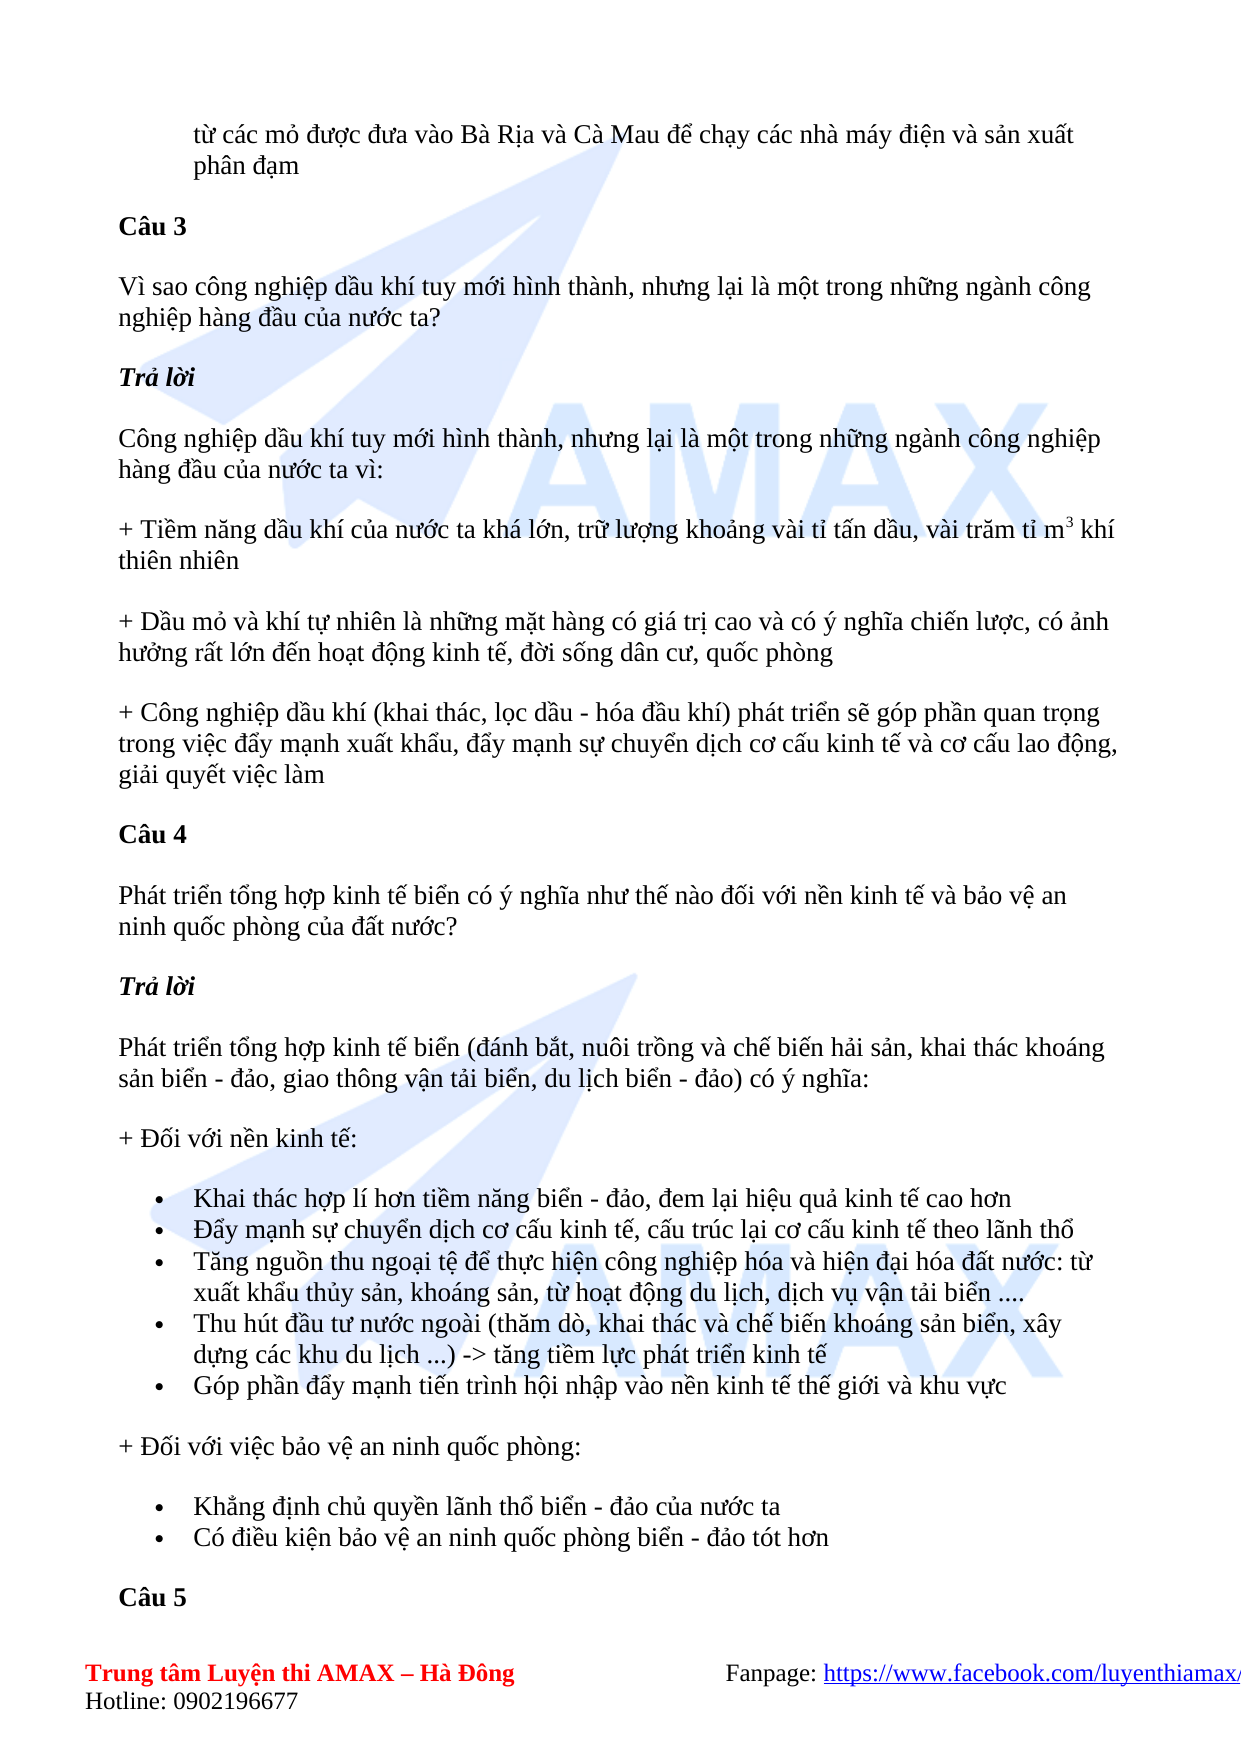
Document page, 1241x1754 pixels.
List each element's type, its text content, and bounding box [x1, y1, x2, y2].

text + Dầu mỏ và khí tự nhiên là những mặt hàng có giá trị cao và có ý nghĩa chiến lược, có ảnh hưởng rất lớn đến hoạt động kinh tế, đời sống dân cư, quốc phòng [118, 604, 1122, 667]
text Trả lời [118, 361, 1122, 392]
list Góp phần đẩy mạnh tiến trình hội nhập vào nền kinh tế thế giới và khu vực [156, 1369, 1122, 1401]
text + Công nghiệp dầu khí (khai thác, lọc dầu - hóa đầu khí) phát triển sẽ góp phần quan trọng trong việc đẩy mạnh xuất khẩu, đẩy mạnh sự chuyển dịch cơ cấu kinh tế và cơ cấu lao động, giải quyết việc làm [118, 696, 1122, 789]
list Thu hút đầu tư nước ngoài (thăm dò, khai thác và chế biến khoáng sản biển, xây dựng các khu du lịch ...) -> tăng tiềm lực phát triển kinh tế [156, 1307, 1122, 1369]
text + Đối với việc bảo vệ an ninh quốc phòng: [118, 1430, 1122, 1461]
text Phát triển tổng hợp kinh tế biển có ý nghĩa như thế nào đối với nền kinh tế và bảo vệ an ninh quốc phòng của đất nước? [118, 879, 1122, 941]
text Câu 4 [118, 819, 1122, 850]
list Khẳng định chủ quyền lãnh thổ biển - đảo của nước ta [156, 1490, 1122, 1521]
text Phát triển tổng hợp kinh tế biển (đánh bắt, nuôi trồng và chế biến hải sản, khai thác khoáng sản biển - đảo, giao thông vận tải biển, du lịch biển - đảo) có ý nghĩa: [118, 1031, 1122, 1093]
text Vì sao công nghiệp dầu khí tuy mới hình thành, nhưng lại là một trong những ngành công nghiệp hàng đầu của nước ta? [118, 270, 1122, 332]
text Câu 3 [118, 209, 1122, 241]
list Khai thác hợp lí hơn tiềm năng biển - đảo, đem lại hiệu quả kinh tế cao hơn [156, 1182, 1122, 1214]
text Công nghiệp dầu khí tuy mới hình thành, nhưng lại là một trong những ngành công nghiệp hàng đầu của nước ta vì: [118, 422, 1122, 484]
text Trả lời [118, 970, 1122, 1002]
text + Đối với nền kinh tế: [118, 1122, 1122, 1153]
list Có điều kiện bảo vệ an ninh quốc phòng biển - đảo tót hơn [156, 1521, 1122, 1552]
text Câu 5 [118, 1581, 1122, 1613]
list Đẩy mạnh sự chuyển dịch cơ cấu kinh tế, cấu trúc lại cơ cấu kinh tế theo lãnh thổ [156, 1214, 1122, 1245]
list Tăng nguồn thu ngoại tệ để thực hiện công nghiệp hóa và hiện đại hóa đất nước: từ xuất khẩu thủy sản, khoáng sản, từ hoạt động du lịch, dịch vụ vận tải biển .... [156, 1245, 1122, 1307]
text + Tiềm năng dầu khí của nước ta khá lớn, trữ lượng khoảng vài tỉ tấn dầu, vài trăm tỉ m3 khí thiên nhiên [118, 513, 1122, 575]
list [156, 118, 1122, 180]
